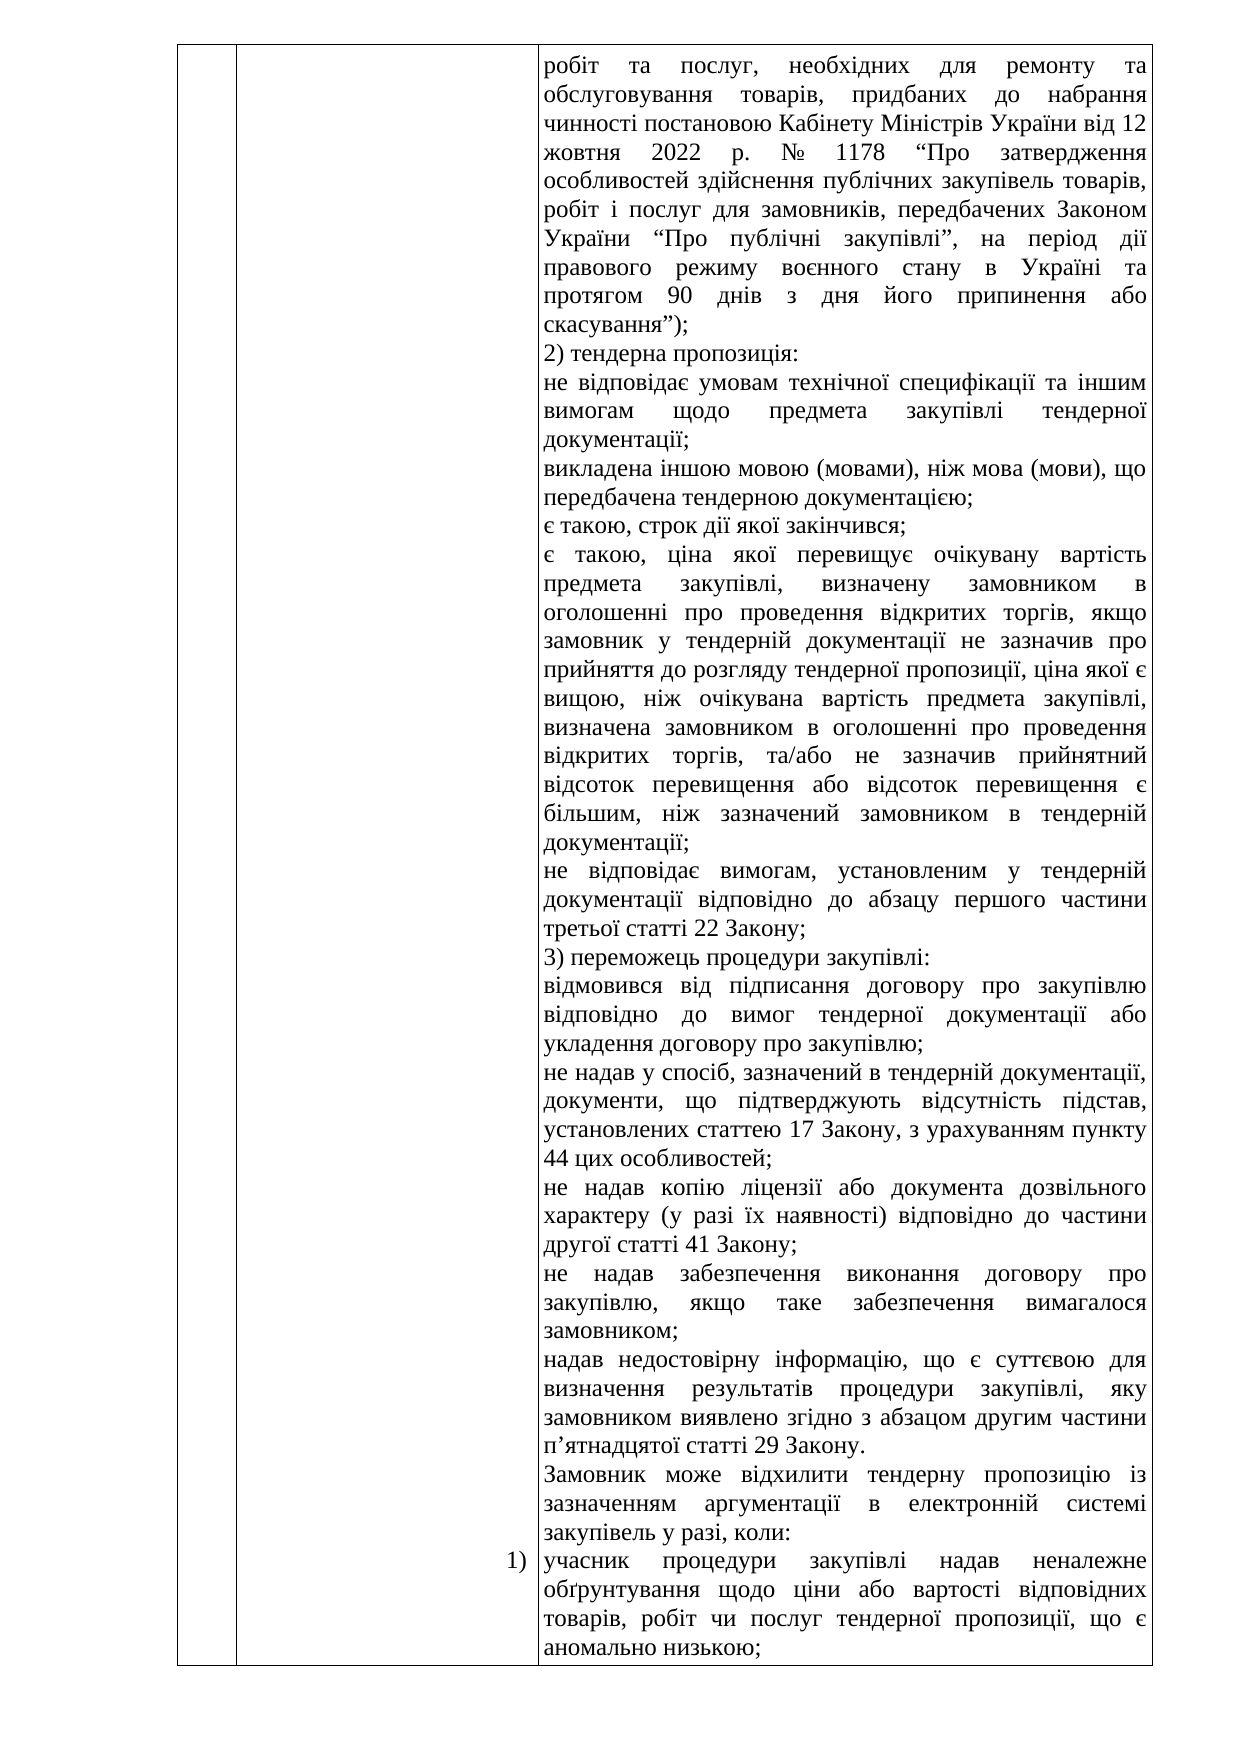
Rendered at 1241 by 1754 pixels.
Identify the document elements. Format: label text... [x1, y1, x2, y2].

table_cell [539, 45, 1152, 1665]
table_cell 3 [178, 45, 236, 1665]
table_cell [237, 45, 538, 1665]
